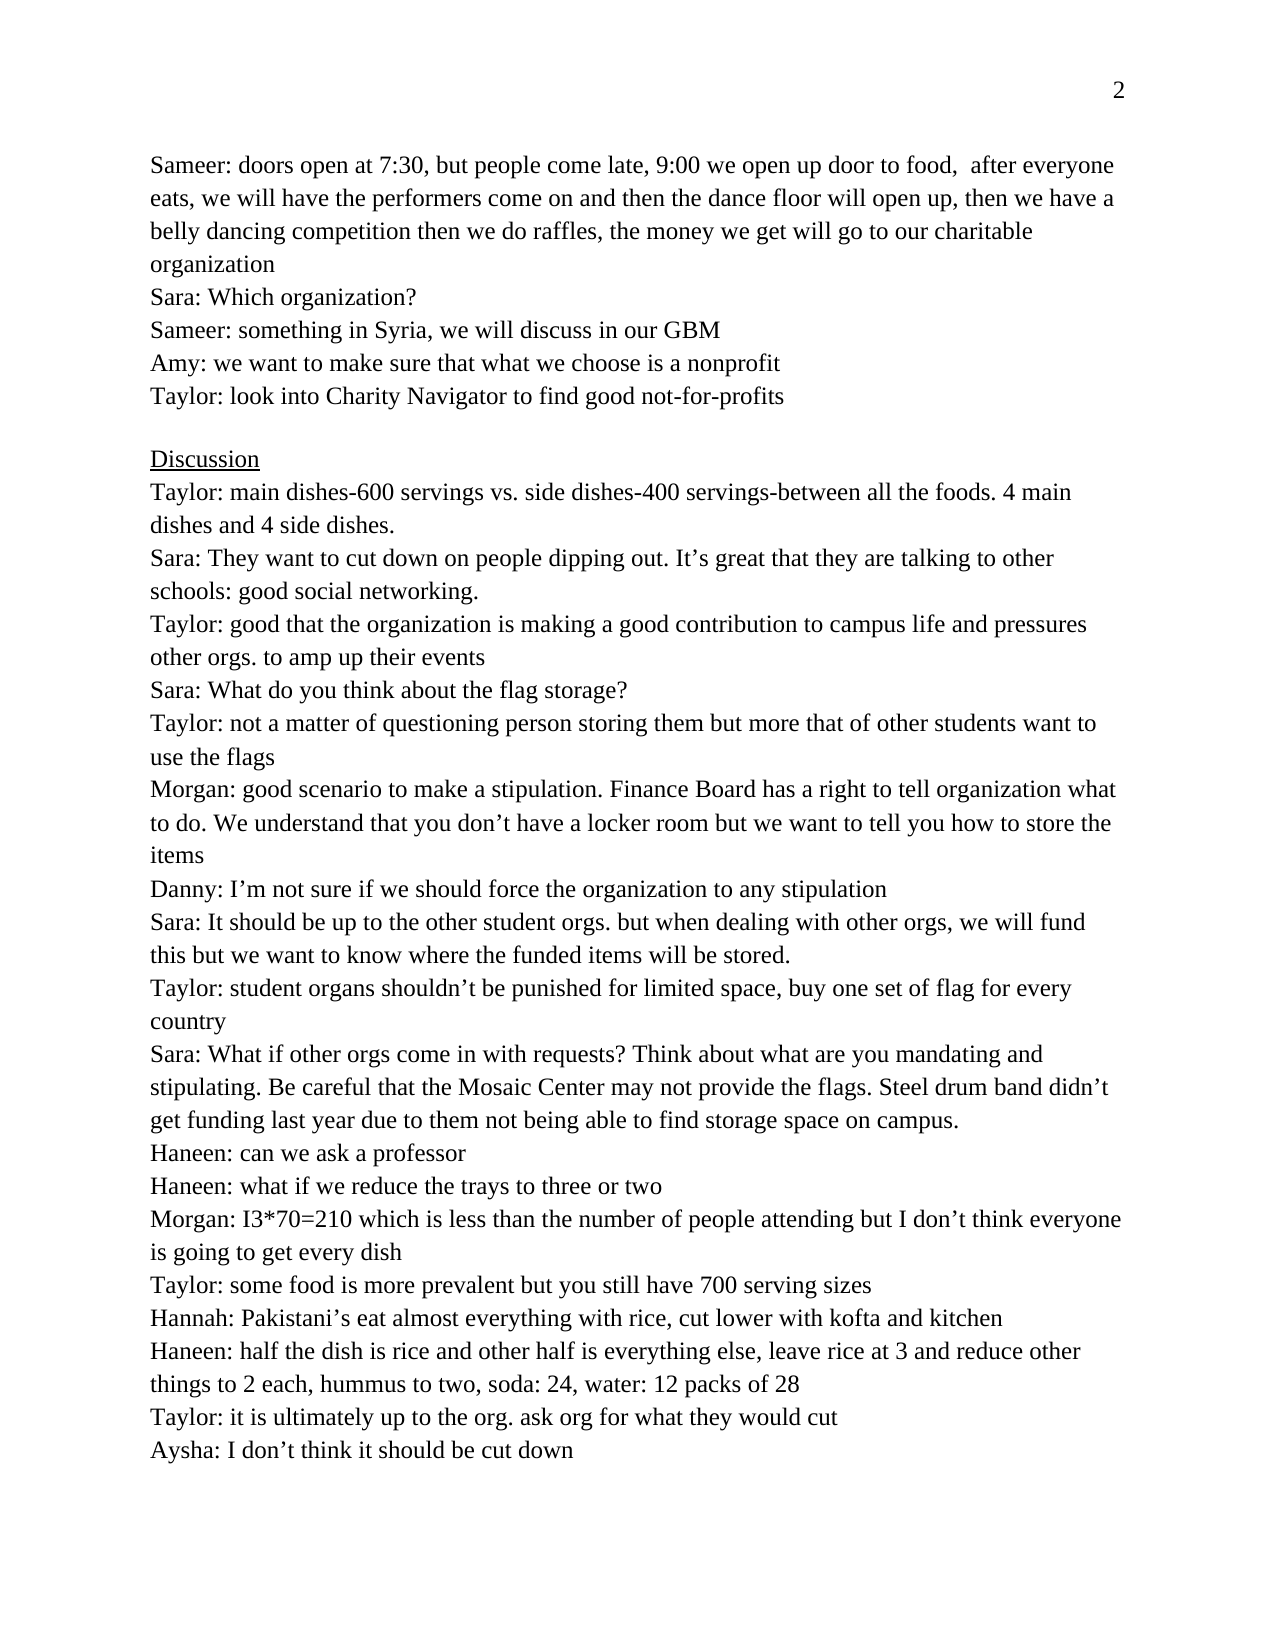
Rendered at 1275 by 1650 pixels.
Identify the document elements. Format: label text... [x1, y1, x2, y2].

text Sameer: doors open at 7:30, but people come late, 9:00 we open up door to food, after everyone eats, we will have the performers come on and then the dance floor will open up, then we have a belly dancing competition then we do raffles, the money we get will go to our charitable organization [150, 150, 1125, 278]
text Discussion [150, 444, 1125, 473]
text Haneen: half the dish is rice and other half is everything else, leave rice at 3 and reduce other things to 2 each, hummus to two, soda: 24, water: 12 packs of 28 [150, 1336, 1125, 1398]
text Taylor: some food is more prevalent but you still have 700 serving sizes [150, 1270, 1125, 1299]
text Morgan: good scenario to make a stipulation. Finance Board has a right to tell organization what to do. We understand that you don’t have a locker room but we want to tell you how to store the items [150, 774, 1125, 869]
text Hannah: Pakistani’s eat almost everything with rice, cut lower with kofta and kitchen [150, 1303, 1125, 1332]
text Taylor: good that the organization is making a good contribution to campus life and pressures other orgs. to amp up their events [150, 609, 1125, 671]
text Taylor: main dishes-600 servings vs. side dishes-400 servings-between all the foods. 4 main dishes and 4 side dishes. [150, 477, 1125, 539]
text Sara: It should be up to the other student orgs. but when dealing with other orgs, we will fund this but we want to know where the funded items will be stored. [150, 907, 1125, 968]
text Taylor: look into Charity Navigator to find good not-for-profits [150, 381, 1125, 410]
text Haneen: what if we reduce the trays to three or two [150, 1171, 1125, 1199]
text Amy: we want to make sure that what we choose is a nonprofit [150, 348, 1125, 377]
text Taylor: not a matter of questioning person storing them but more that of other students want to use the flags [150, 708, 1125, 770]
text Sara: Which organization? [150, 282, 1125, 311]
text Aysha: I don’t think it should be cut down [150, 1435, 1125, 1464]
text Sara: What if other orgs come in with requests? Think about what are you mandating and stipulating. Be careful that the Mosaic Center may not provide the flags. Steel drum band didn’t get funding last year due to them not being able to find storage space on campus. [150, 1039, 1125, 1133]
text Morgan: I3*70=210 which is less than the number of people attending but I don’t think everyone is going to get every dish [150, 1204, 1125, 1266]
text Sameer: something in Syria, we will discuss in our GBM [150, 315, 1125, 344]
text Haneen: can we ask a professor [150, 1138, 1125, 1167]
text Taylor: student organs shouldn’t be punished for limited space, buy one set of flag for every country [150, 973, 1125, 1034]
text Sara: They want to cut down on people dipping out. It’s great that they are talking to other schools: good social networking. [150, 543, 1125, 605]
text Danny: I’m not sure if we should force the organization to any stipulation [150, 874, 1125, 902]
text Sara: What do you think about the flag storage? [150, 676, 1125, 704]
text Taylor: it is ultimately up to the org. ask org for what they would cut [150, 1402, 1125, 1431]
